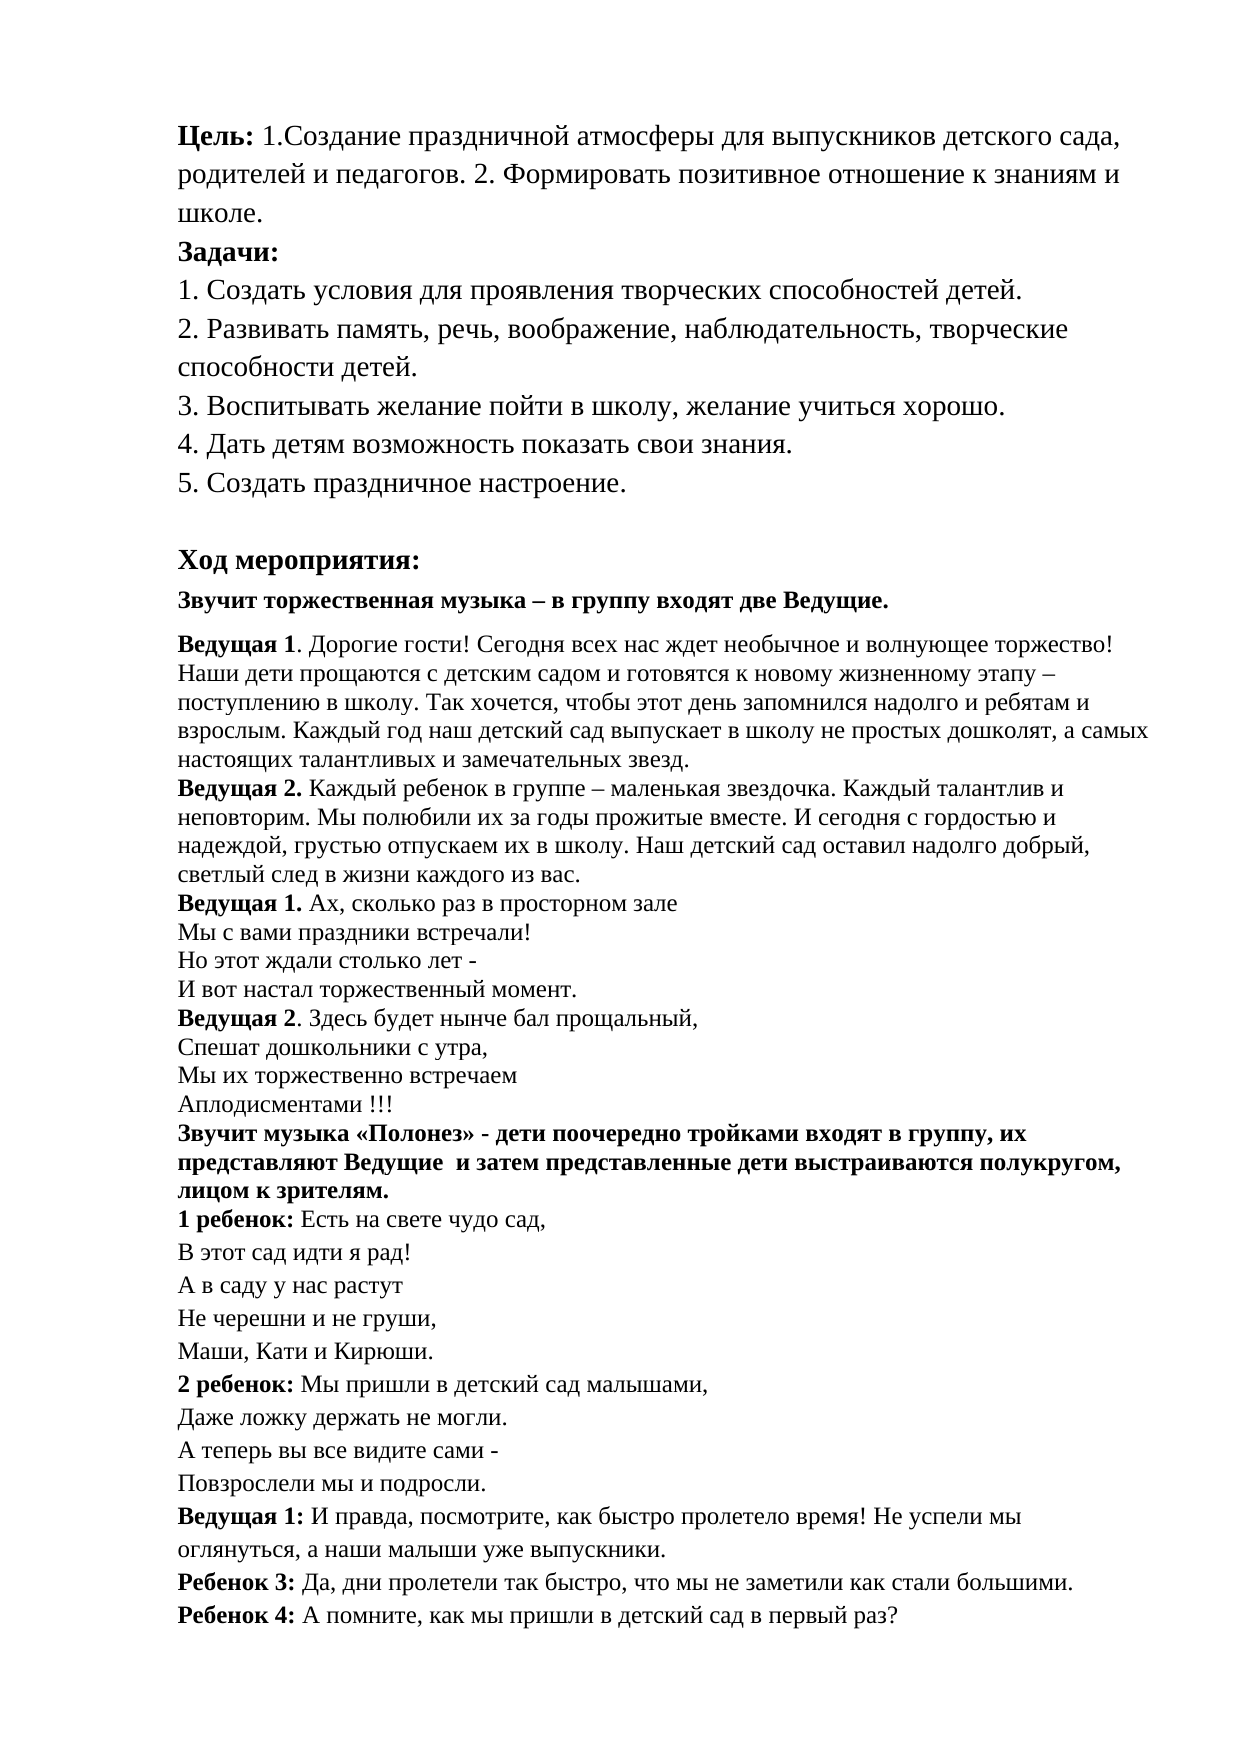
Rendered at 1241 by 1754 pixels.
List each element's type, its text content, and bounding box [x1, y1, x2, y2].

text Ребенок 3: Да, дни пролетели так быстро, что мы не заметили как стали большими. [177, 1567, 1152, 1596]
text Ребенок 4: А помните, как мы пришли в детский сад в первый раз? [177, 1600, 1152, 1629]
text Даже ложку держать не могли. [177, 1402, 1152, 1431]
text Не черешни и не груши, [177, 1303, 1152, 1332]
text Ведущая 1. Дорогие гости! Сегодня всех нас ждет необычное и волнующее торжество! Наши дети прощаются с детским садом и готовятся к новому жизненному этапу – поступлению в школу. Так хочется, чтобы этот день запомнился надолго и ребятам и взрослым. Каждый год наш детский сад выпускает в школу не простых дошколят, а самых настоящих талантливых и замечательных звезд. Ведущая 2. Каждый ребенок в группе – маленькая звездочка. Каждый талантлив и неповторим. Мы полюбили их за годы прожитые вместе. И сегодня с гордостью и надеждой, грустью отпускаем их в школу. Наш детский сад оставил надолго добрый, светлый след в жизни каждого из вас. Ведущая 1. Ах, сколько раз в просторном зале Мы с вами праздники встречали! Но этот ждали столько лет - И вот настал торжественный момент. Ведущая 2. Здесь будет нынче бал прощальный, Спешат дошкольники с утра, Мы их торжественно встречаем Аплодисментами !!! Звучит музыка «Полонез» - дети поочередно тройками входят в группу, их представляют Ведущие и затем представленные дети выстраиваются полукругом, лицом к зрителям. [389, 629, 1152, 1204]
text Маши, Кати и Кирюши. [177, 1336, 1152, 1365]
text В этот сад идти я рад! [177, 1237, 1152, 1266]
text Ход мероприятия: [177, 542, 1152, 576]
text 2 ребенок: Мы пришли в детский сад малышами, [177, 1369, 1152, 1398]
text А в саду у нас растут [177, 1270, 1152, 1299]
text 1 ребенок: Есть на свете чудо сад, [177, 1204, 1152, 1233]
text Ведущая 1: И правда, посмотрите, как быстро пролетело время! Не успели мы оглянуться, а наши малыши уже выпускники. [177, 1501, 1152, 1563]
text А теперь вы все видите сами - [177, 1435, 1152, 1464]
text Повзрослели мы и подросли. [177, 1468, 1152, 1497]
text Цель: 1.Создание праздничной атмосферы для выпускников детского сада, родителей и педагогов. 2. Формировать позитивное отношение к знаниям и школе. Задачи: 1. Создать условия для проявления творческих способностей детей. 2. Развивать память, речь, воображение, наблюдательность, творческие способности детей. 3. Воспитывать желание пойти в школу, желание учиться хорошо. 4. Дать детям возможность показать свои знания. 5. Создать праздничное настроение. [177, 118, 1152, 498]
text Звучит торжественная музыка – в группу входят две Ведущие. [177, 581, 1152, 613]
